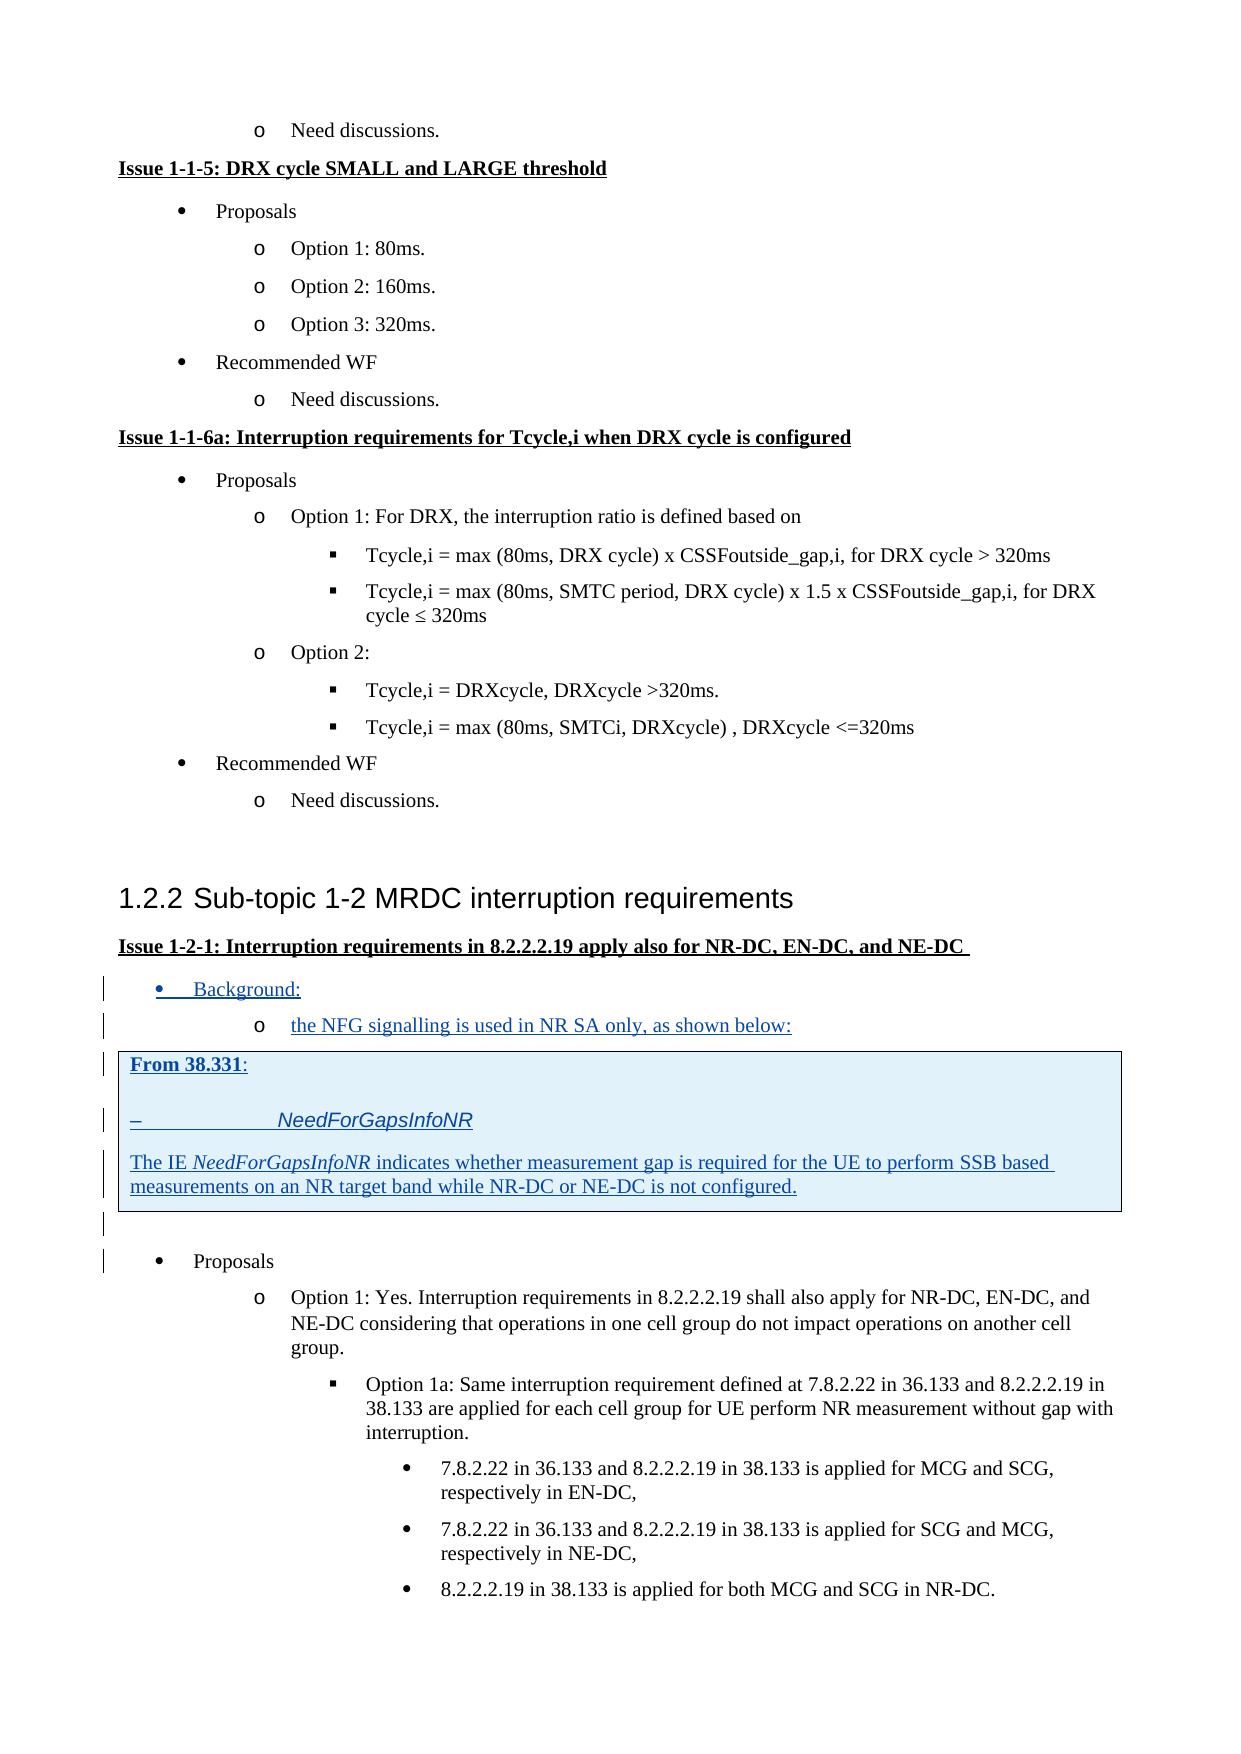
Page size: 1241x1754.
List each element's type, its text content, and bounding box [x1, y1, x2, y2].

text Issue 1-1-6a: Interruption requirements for Tcycle,i when DRX cycle is configured [118, 425, 1122, 449]
list Tcycle,i = DRXcycle, DRXcycle >320ms. [328, 678, 1122, 702]
list Proposals [178, 199, 1122, 223]
list 8.2.2.2.19 in 38.133 is applied for both MCG and SCG in NR-DC. [403, 1577, 1122, 1601]
list Tcycle,i = max (80ms, SMTCi, DRXcycle) , DRXcycle <=320ms [328, 715, 1122, 739]
list Option 1: Yes. Interruption requirements in 8.2.2.2.19 shall also apply for NR-DC, EN-DC, and NE-DC considering that operations in one cell group do not impact operations on another cell group. [253, 1285, 1122, 1359]
list Recommended WF [178, 751, 1122, 775]
text Issue 1-1-5: DRX cycle SMALL and LARGE threshold [118, 156, 1122, 180]
subtitle Sub-topic 1-2 MRDC interruption requirements [118, 881, 1122, 915]
text Issue 1-2-1: Interruption requirements in 8.2.2.2.19 apply also for NR-DC, EN-DC, and NE-DC [118, 934, 1122, 958]
list Recommended WF [178, 350, 1122, 374]
list Option 1a: Same interruption requirement defined at 7.8.2.22 in 36.133 and 8.2.2.2.19 in 38.133 are applied for each cell group for UE perform NR measurement without gap with interruption. [328, 1371, 1122, 1444]
list Tcycle,i = max (80ms, DRX cycle) x CSSFoutside_gap,i, for DRX cycle > 320ms [328, 543, 1122, 567]
list Option 2: 160ms. [253, 274, 1122, 299]
list Proposals [156, 1248, 1122, 1273]
list Option 1: 80ms. [253, 236, 1122, 261]
list 7.8.2.22 in 36.133 and 8.2.2.2.19 in 38.133 is applied for MCG and SCG, respectively in EN-DC, [403, 1456, 1122, 1504]
list Option 3: 320ms. [253, 312, 1122, 338]
list Option 1: For DRX, the interruption ratio is defined based on [253, 504, 1122, 530]
list Tcycle,i = max (80ms, SMTC period, DRX cycle) x 1.5 x CSSFoutside_gap,i, for DRX cycle ≤ 320ms [328, 579, 1122, 627]
list Need discussions. [253, 118, 1122, 144]
list Option 2: [253, 640, 1122, 666]
list Proposals [178, 468, 1122, 492]
list 7.8.2.22 in 36.133 and 8.2.2.2.19 in 38.133 is applied for SCG and MCG, respectively in NE-DC, [403, 1517, 1122, 1565]
list Need discussions. [253, 788, 1122, 813]
list Need discussions. [253, 387, 1122, 413]
